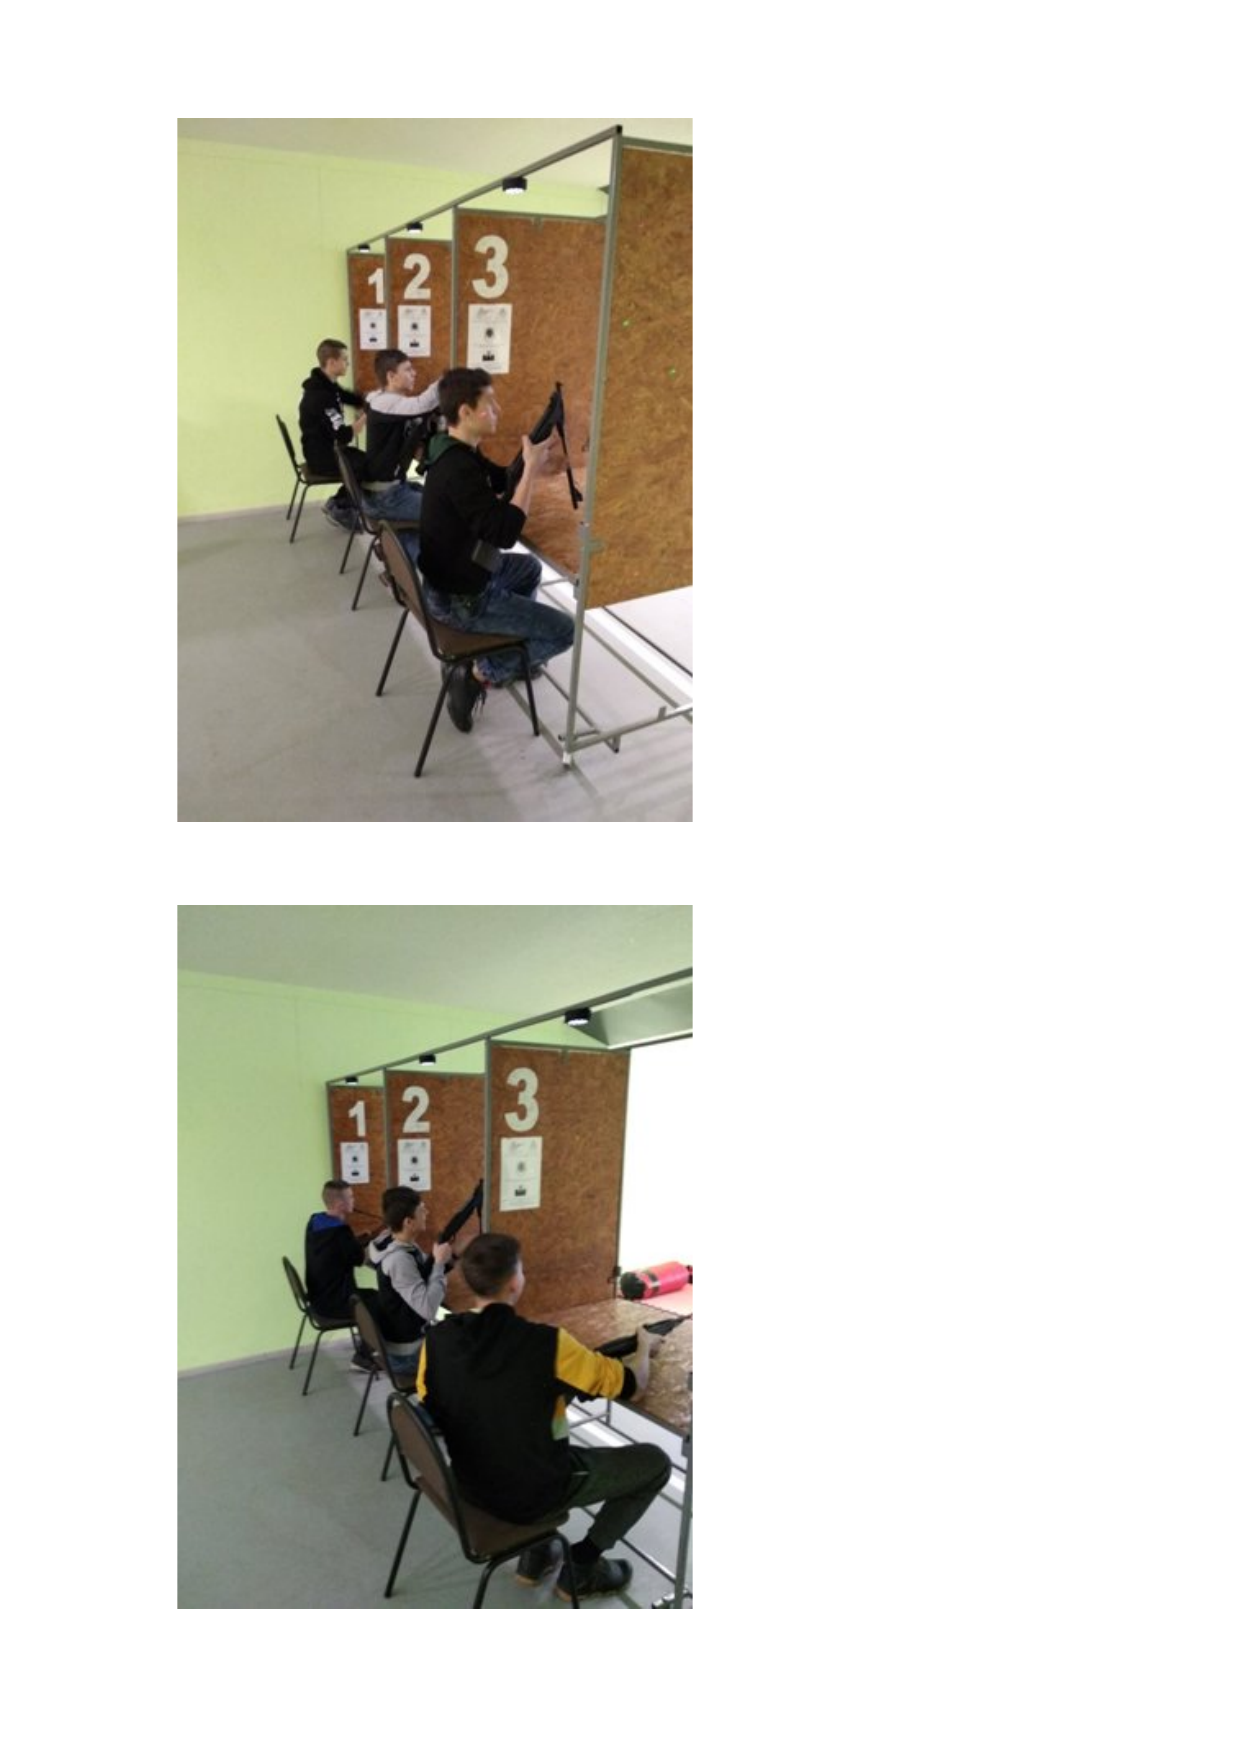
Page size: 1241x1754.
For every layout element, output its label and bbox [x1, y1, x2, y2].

picture [177, 118, 693, 822]
picture [177, 905, 693, 1609]
